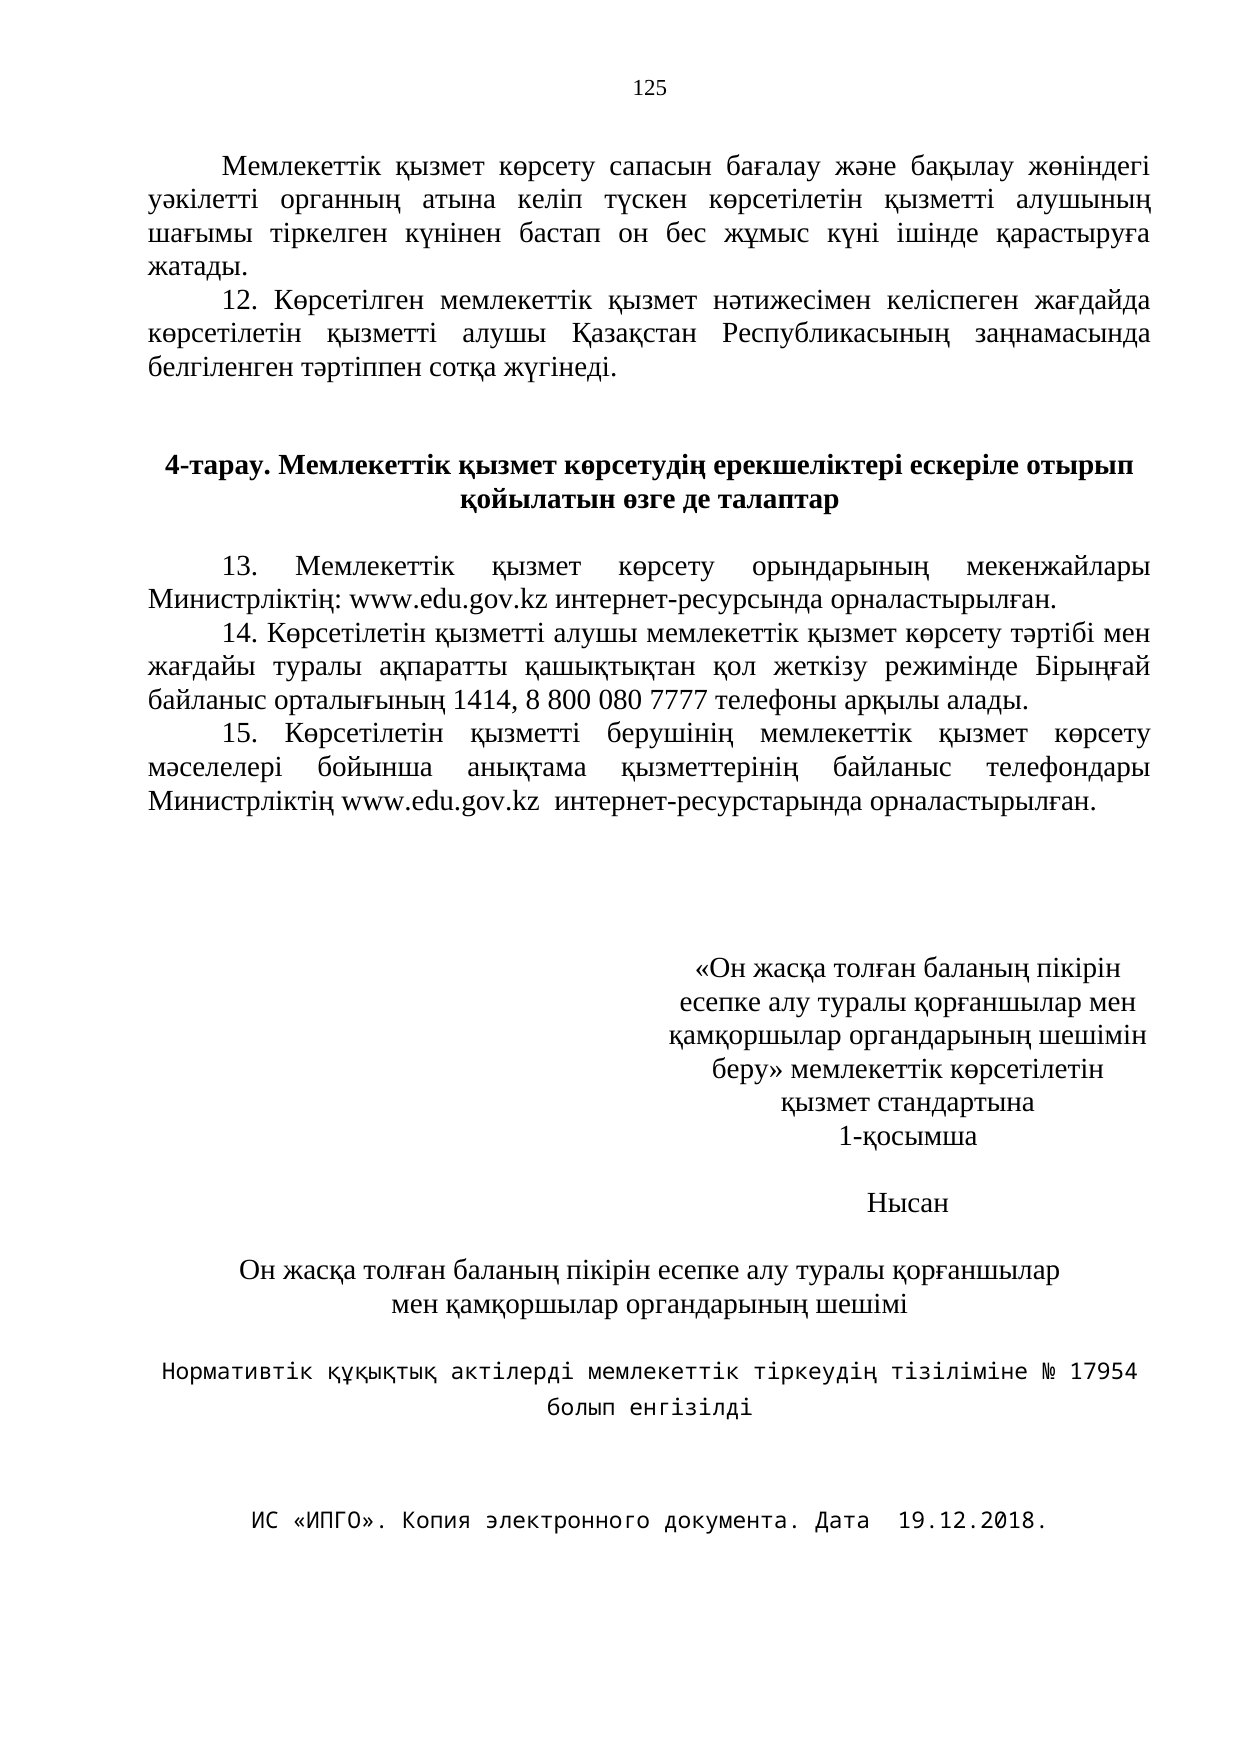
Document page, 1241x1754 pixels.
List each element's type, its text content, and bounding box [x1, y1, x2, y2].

text қамқоршылар органдарының шешімін [664, 1017, 1152, 1051]
text 13. Мемлекеттік қызмет көрсету орындарының мекенжайлары Министрліктің: www.edu.gov.kz интернет-ресурсында орналастырылған. [148, 548, 1152, 615]
text 14. Көрсетілетін қызметті алушы мемлекеттік қызмет көрсету тәртібі мен жағдайы туралы ақпаратты қашықтықтан қол жеткізу режимінде Бірыңғай байланыс орталығының 1414, 8 800 080 7777 телефоны арқылы алады. [148, 615, 1152, 716]
text қойылатын өзге де талаптар [148, 481, 1152, 514]
text 15. Көрсетілетін қызметті берушінің мемлекеттік қызмет көрсету мәселелері бойынша анықтама қызметтерінің байланыс телефондары Министрліктің www.edu.gov.kz интернет-ресурстарында орналастырылған. [148, 716, 1152, 816]
text мен қамқоршылар органдарының шешімі [148, 1286, 1152, 1319]
text «Он жасқа толған баланың пікірін [664, 950, 1152, 984]
text Нысан [590, 1185, 1152, 1219]
text Он жасқа толған баланың пікірін есепке алу туралы қорғаншылар [148, 1252, 1152, 1286]
text беру» мемлекеттік көрсетілетін [664, 1051, 1152, 1084]
text 12. Көрсетілген мемлекеттік қызмет нәтижесімен келіспеген жағдайда көрсетілетін қызметті алушы Қазақстан Республикасының заңнамасында белгіленген тәртіппен сотқа жүгінеді. [148, 282, 1152, 382]
text Мемлекеттік қызмет көрсету сапасын бағалау және бақылау жөніндегі уәкілетті органның атына келіп түскен көрсетілетін қызметті алушының шағымы тіркелген күнінен бастап он бес жұмыс күні ішінде қарастыруға жатады. [148, 148, 1152, 282]
text қызмет стандартына [664, 1084, 1152, 1118]
text есепке алу туралы қорғаншылар мен [664, 984, 1152, 1017]
text 1-қосымша [664, 1118, 1152, 1152]
text 4-тарау. Мемлекеттік қызмет көрсетудің ерекшеліктері ескеріле отырып [148, 447, 1152, 481]
